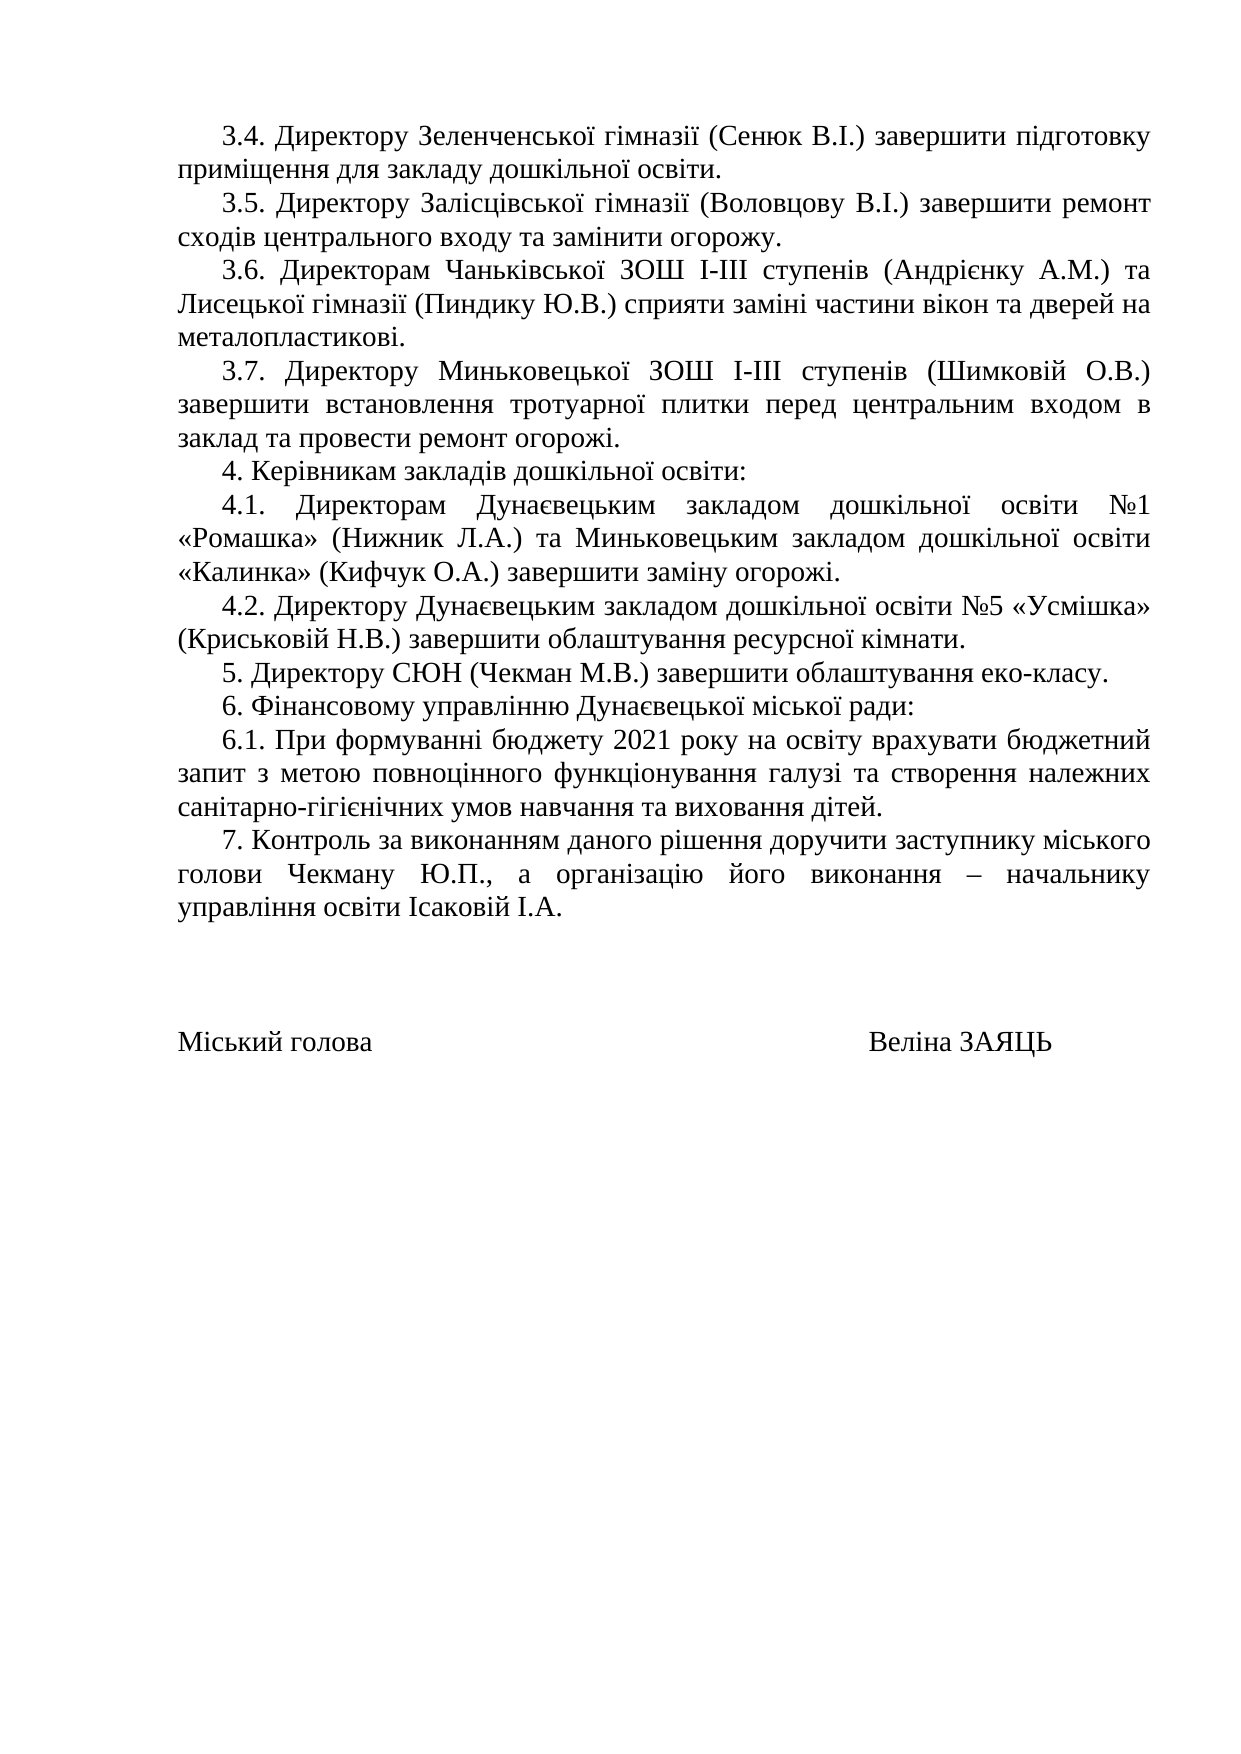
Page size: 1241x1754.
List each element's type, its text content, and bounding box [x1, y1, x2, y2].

text 6. Фінансовому управлінню Дунаєвецької міської ради: [177, 688, 1152, 722]
text 3.5. Директору Залісцівської гімназії (Воловцову В.І.) завершити ремонт сходів центрального входу та замінити огорожу. [177, 185, 1152, 252]
text 7. Контроль за виконанням даного рішення доручити заступнику міського голови Чекману Ю.П., а організацію його виконання – начальнику управління освіти Ісаковій І.А. [177, 822, 1152, 923]
text 4.1. Директорам Дунаєвецьким закладом дошкільної освіти №1 «Ромашка» (Нижник Л.А.) та Миньковецьким закладом дошкільної освіти «Калинка» (Кифчук О.А.) завершити заміну огорожі. [177, 487, 1152, 588]
text 4.2. Директору Дунаєвецьким закладом дошкільної освіти №5 «Усмішка» (Криськовій Н.В.) завершити облаштування ресурсної кімнати. [177, 588, 1152, 655]
text 3.6. Директорам Чаньківської ЗОШ І-ІІІ ступенів (Андрієнку А.М.) та Лисецької гімназії (Пиндику Ю.В.) сприяти заміні частини вікон та дверей на металопластикові. [177, 252, 1152, 353]
text 6.1. При формуванні бюджету 2021 року на освіту врахувати бюджетний запит з метою повноцінного функціонування галузі та створення належних санітарно-гігієнічних умов навчання та виховання дітей. [177, 722, 1152, 822]
text 3.4. Директору Зеленченської гімназії (Сенюк В.І.) завершити підготовку приміщення для закладу дошкільної освіти. [177, 118, 1152, 185]
text Міський голова Веліна ЗАЯЦЬ [177, 1024, 1152, 1057]
text 3.7. Директору Миньковецької ЗОШ І-ІІІ ступенів (Шимковій О.В.) завершити встановлення тротуарної плитки перед центральним входом в заклад та провести ремонт огорожі. [177, 353, 1152, 453]
text 5. Директору СЮН (Чекман М.В.) завершити облаштування еко-класу. [177, 655, 1152, 688]
text 4. Керівникам закладів дошкільної освіти: [177, 453, 1152, 487]
